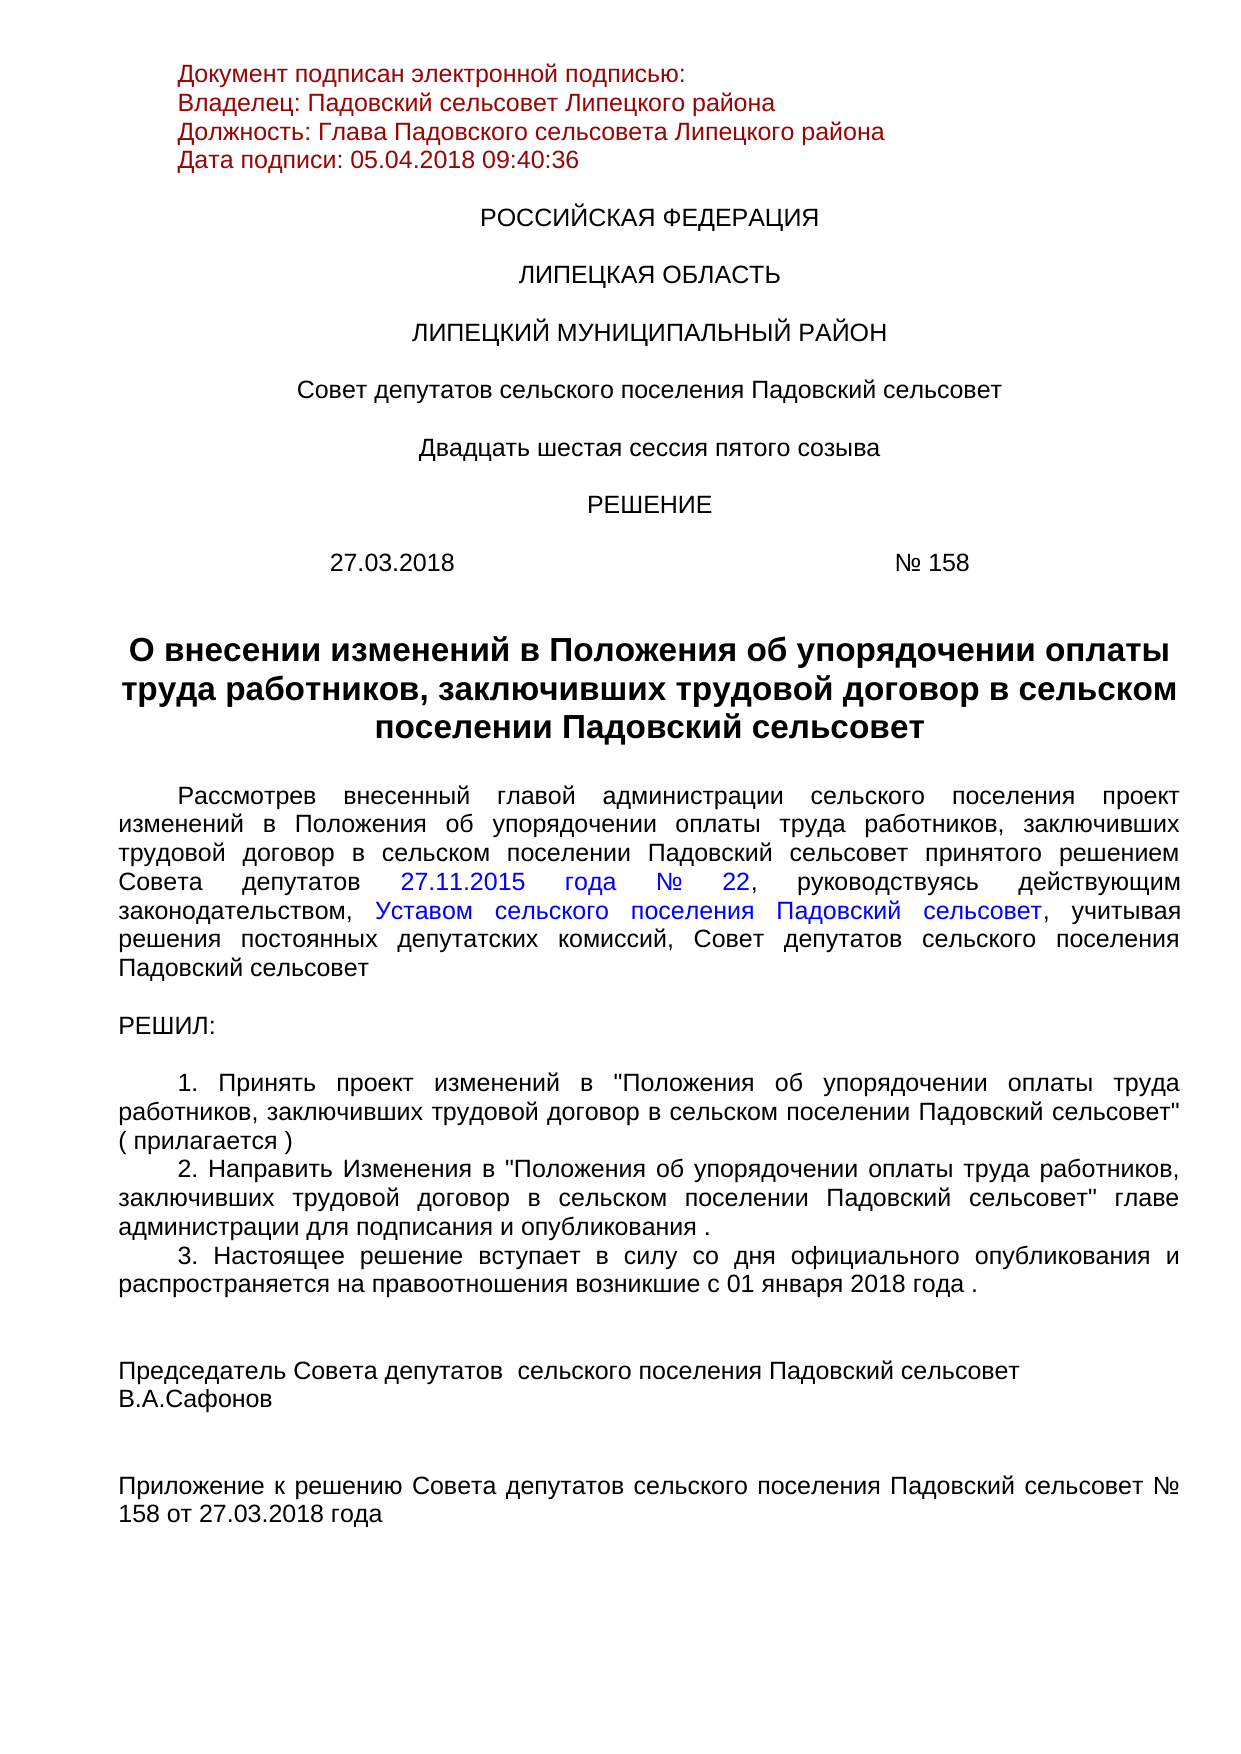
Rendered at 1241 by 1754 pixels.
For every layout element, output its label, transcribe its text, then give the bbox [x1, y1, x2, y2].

text Документ подписан электронной подписью: [118, 59, 1181, 88]
text РЕШЕНИЕ [118, 490, 1181, 519]
text 2. Направить Изменения в "Положения об упорядочении оплаты труда работников, заключивших трудовой договор в сельском поселении Падовский сельсовет" главе администрации для подписания и опубликования . [118, 1154, 1181, 1241]
text ЛИПЕЦКАЯ ОБЛАСТЬ [118, 260, 1181, 289]
text Должность: Глава Падовского сельсовета Липецкого района [118, 117, 1181, 145]
text ЛИПЕЦКИЙ МУНИЦИПАЛЬНЫЙ РАЙОН [118, 318, 1181, 347]
text 27.03.2018 № 158 [118, 548, 1181, 577]
text В.А.Сафонов [118, 1384, 1181, 1413]
text Дата подписи: 05.04.2018 09:40:36 [118, 145, 1181, 174]
text Председатель Совета депутатов сельского поселения Падовский сельсовет [118, 1356, 1181, 1384]
text РОССИЙСКАЯ ФЕДЕРАЦИЯ [118, 203, 1181, 232]
subtitle О внесении изменений в Положения об упорядочении оплаты труда работников, заключивших трудовой договор в сельском поселении Падовский сельсовет [118, 630, 1181, 746]
text Владелец: Падовский сельсовет Липецкого района [118, 88, 1181, 117]
text Рассмотрев внесенный главой администрации сельского поселения проект изменений в Положения об упорядочении оплаты труда работников, заключивших трудовой договор в сельском поселении Падовский сельсовет принятого решением Совета депутатов 27.11.2015 года № 22, руководствуясь действующим законодательством, Уставом сельского поселения Падовский сельсовет, учитывая решения постоянных депутатских комиссий, Совет депутатов сельского поселения Падовский сельсовет [118, 781, 1181, 982]
text Совет депутатов сельского поселения Падовский сельсовет [118, 375, 1181, 404]
text Двадцать шестая сессия пятого созыва [118, 433, 1181, 462]
text РЕШИЛ: [118, 1011, 1181, 1039]
text 3. Настоящее решение вступает в силу со дня официального опубликования и распространяется на правоотношения возникшие с 01 января 2018 года . [118, 1241, 1181, 1298]
text 1. Принять проект изменений в "Положения об упорядочении оплаты труда работников, заключивших трудовой договор в сельском поселении Падовский сельсовет" ( прилагается ) [118, 1068, 1181, 1154]
text Приложение к решению Совета депутатов сельского поселения Падовский сельсовет № 158 от 27.03.2018 года [118, 1471, 1181, 1528]
